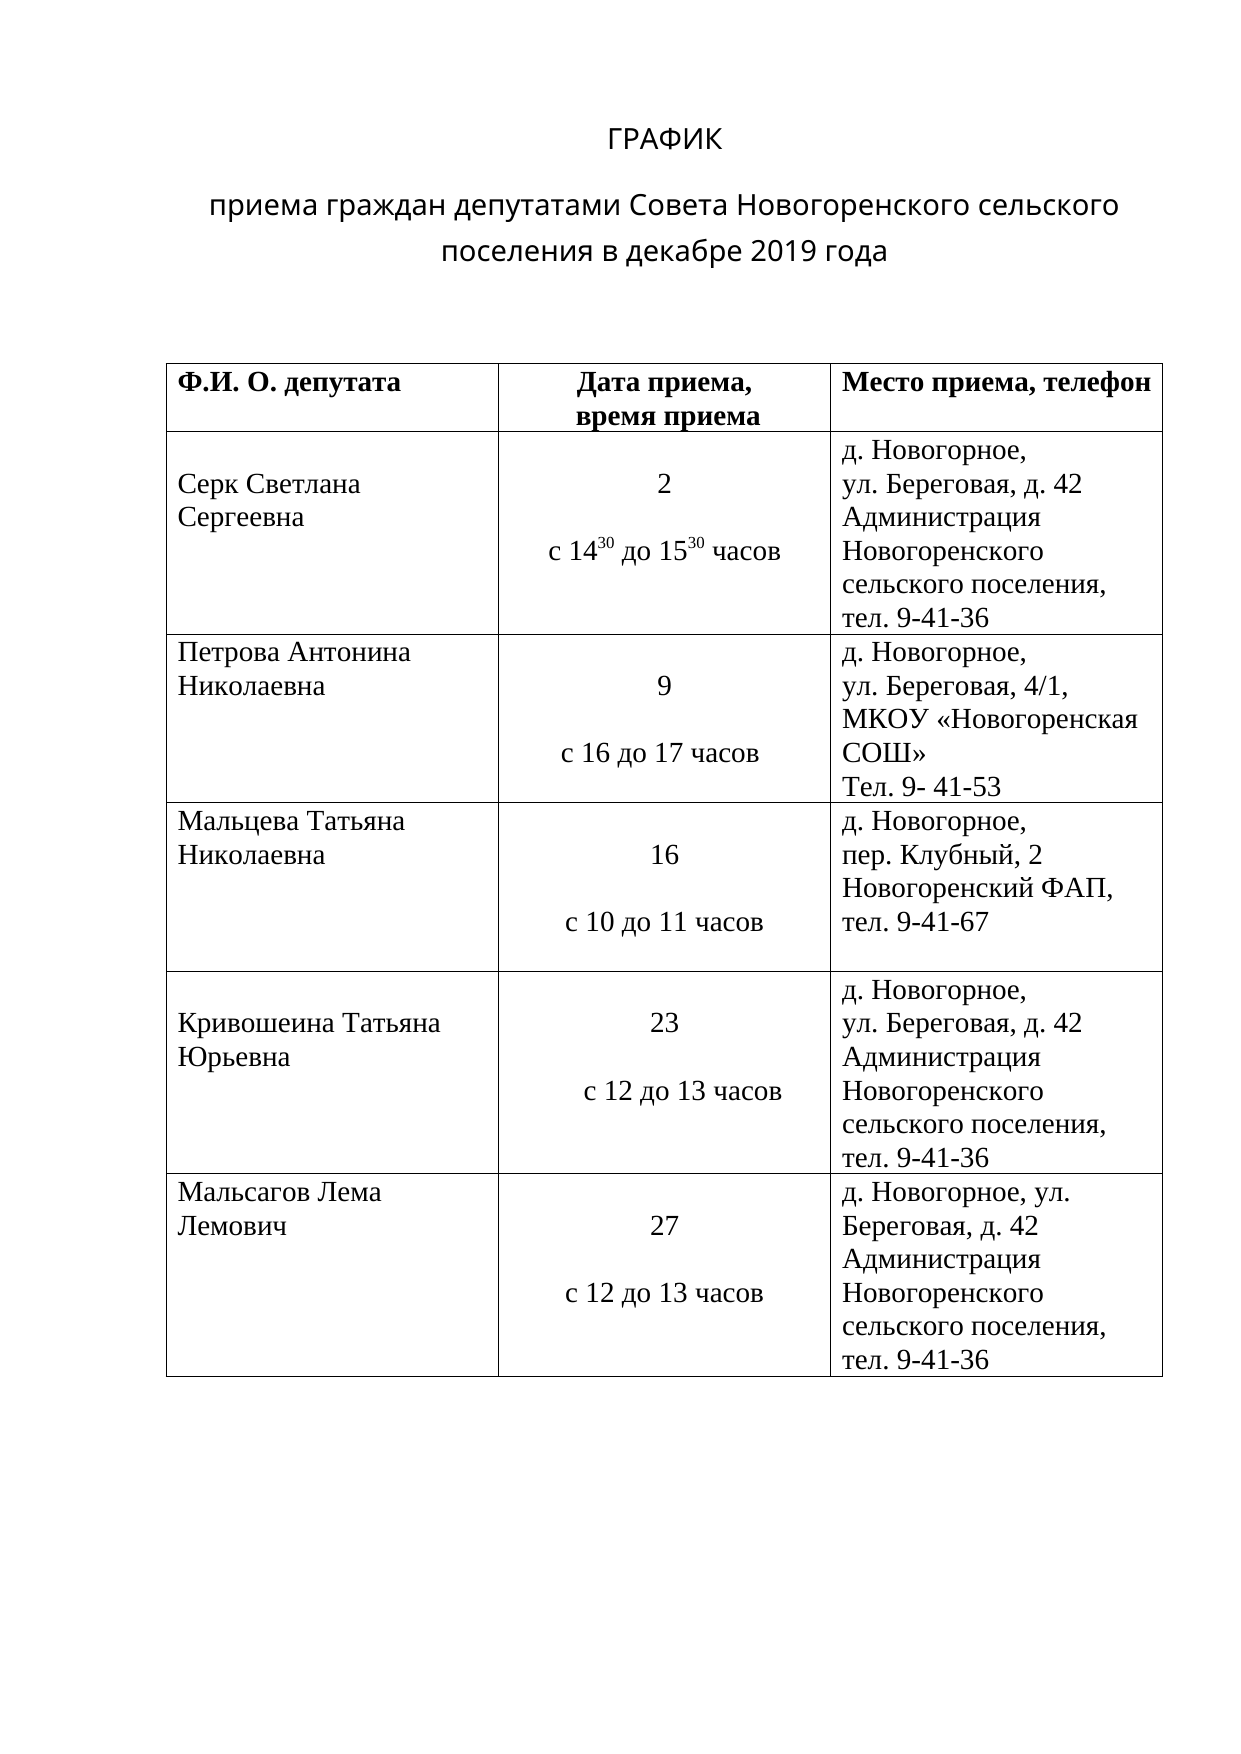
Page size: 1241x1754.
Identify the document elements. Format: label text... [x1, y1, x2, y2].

table_cell 23 с 12 до 13 часов [499, 972, 830, 1173]
text приема граждан депутатами Совета Новогоренского сельского поселения в декабре 2019 года [177, 184, 1152, 270]
table_cell 27 с 12 до 13 часов [499, 1174, 830, 1376]
text ГРАФИК [177, 118, 1152, 158]
table_cell Петрова Антонина Николаевна [167, 635, 498, 802]
table_header Дата приема, время приема [499, 364, 830, 431]
table_cell д. Новогорное, пер. Клубный, 2 Новогоренский ФАП, тел. 9-41-67 [831, 803, 1162, 971]
table_cell Мальцева Татьяна Николаевна [167, 803, 498, 971]
table_cell д. Новогорное, ул. Береговая, д. 42 Администрация Новогоренского сельского поселения, тел. 9-41-36 [831, 972, 1162, 1173]
table_cell д. Новогорное, ул. Береговая, д. 42 Администрация Новогоренского сельского поселения, тел. 9-41-36 [831, 432, 1162, 633]
table_cell Мальсагов Лема Лемович [167, 1174, 498, 1376]
table_cell д. Новогорное, ул. Береговая, д. 42 Администрация Новогоренского сельского поселения, тел. 9-41-36 [831, 1174, 1162, 1376]
table_header Место приема, телефон [831, 364, 1162, 431]
table_cell д. Новогорное, ул. Береговая, 4/1, МКОУ «Новогоренская СОШ» Тел. 9- 41-53 [831, 635, 1162, 802]
table_cell 9 с 16 до 17 часов [499, 635, 830, 802]
table_cell 2 с 1430 до 1530 часов [499, 432, 830, 633]
table_cell 16 с 10 до 11 часов [499, 803, 830, 971]
table_cell Кривошеина Татьяна Юрьевна [167, 972, 498, 1173]
table_cell Серк Светлана Сергеевна [167, 432, 498, 633]
table_header Ф.И. О. депутата [167, 364, 498, 431]
